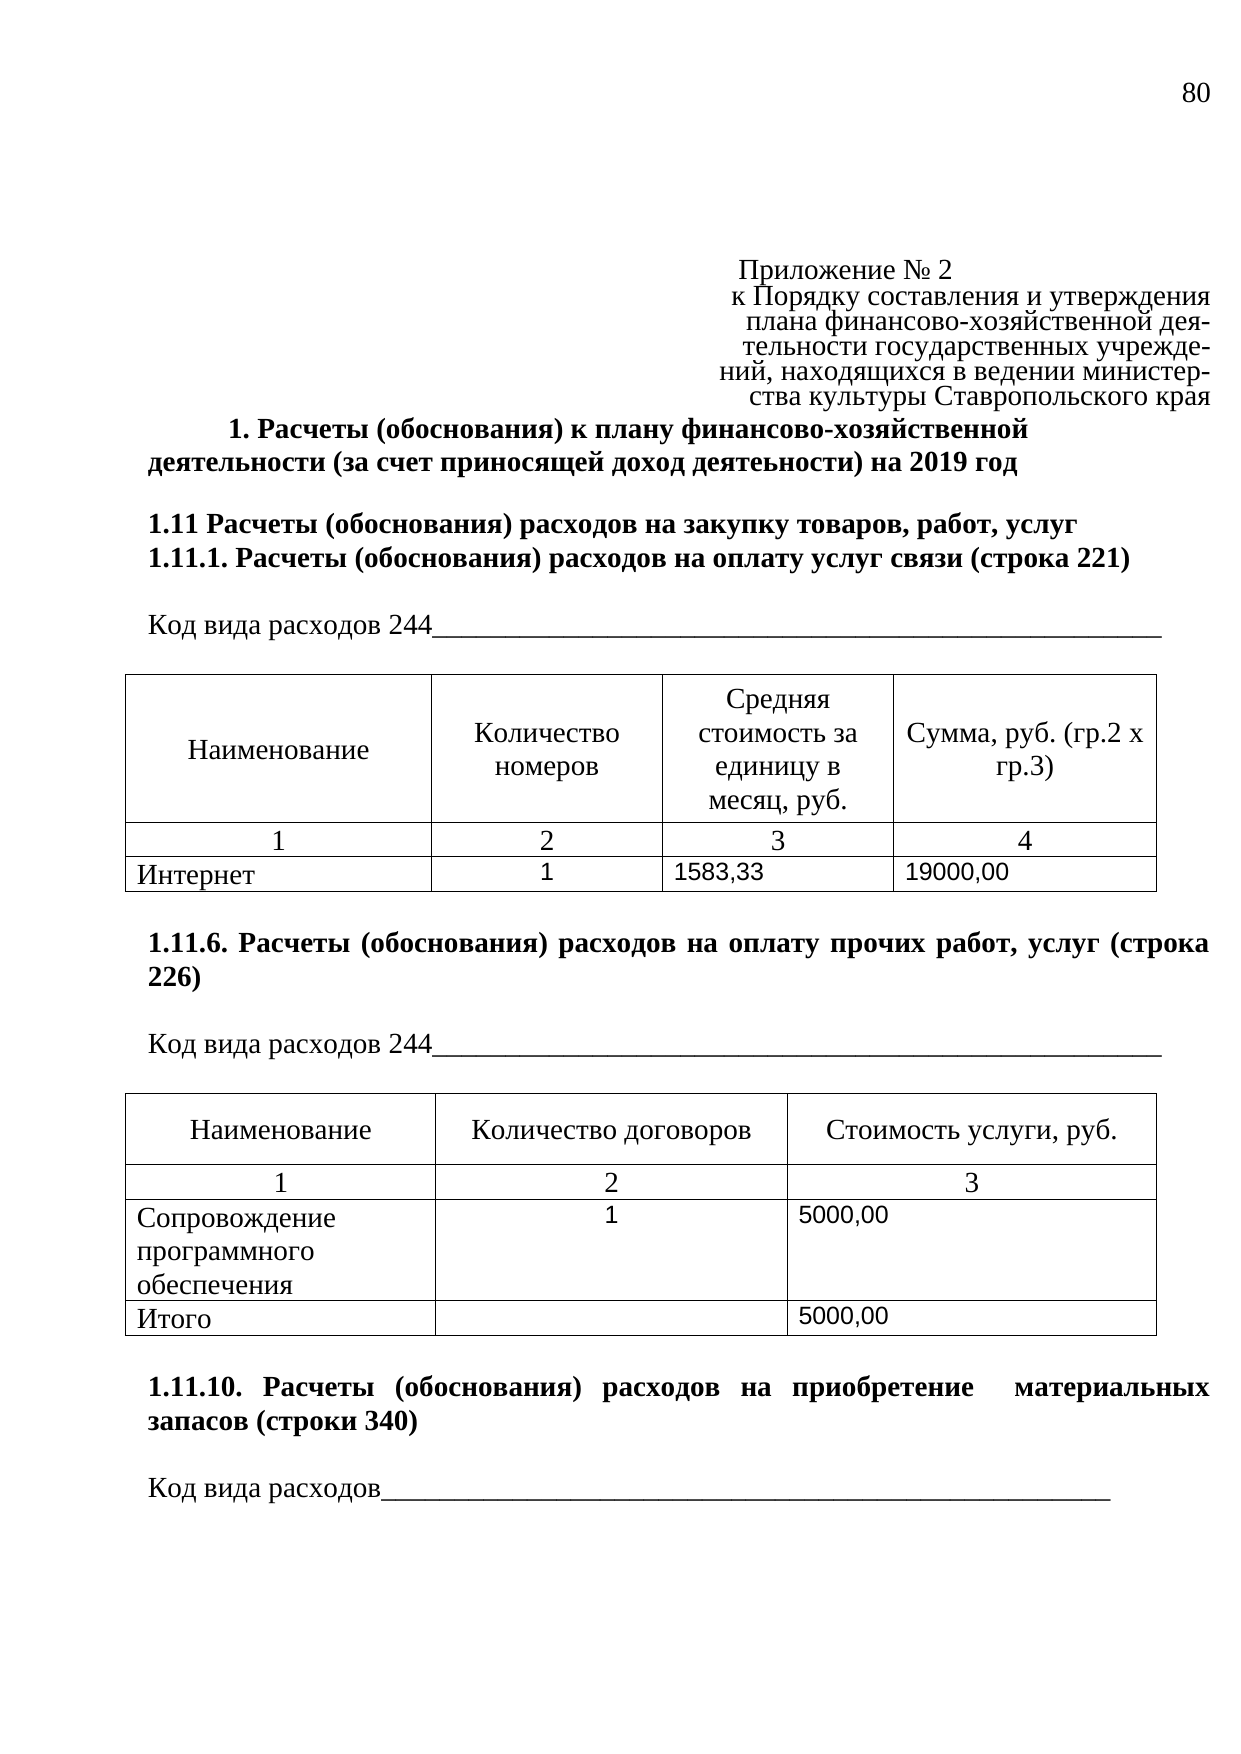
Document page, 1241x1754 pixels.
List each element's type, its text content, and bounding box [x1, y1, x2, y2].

text 1.11.10. Расчеты (обоснования) расходов на приобретение материальных запасов (строки 340) [148, 1369, 1211, 1437]
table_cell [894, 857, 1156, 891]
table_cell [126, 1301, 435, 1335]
subtitle 1. Расчеты (обоснования) к плану финансово-хозяйственной деятельности (за счет приносящей доход деятеьности) на 2019 год [148, 411, 1211, 478]
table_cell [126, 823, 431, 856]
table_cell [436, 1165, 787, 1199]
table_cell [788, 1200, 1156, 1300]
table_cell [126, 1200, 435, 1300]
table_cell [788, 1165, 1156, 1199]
text 1.11.1. Расчеты (обоснования) расходов на оплату услуг связи (строка 221) [148, 540, 1211, 574]
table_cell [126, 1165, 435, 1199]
text Код вида расходов 244__________________________________________________ [148, 607, 1211, 641]
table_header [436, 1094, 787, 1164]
text 1.11.6. Расчеты (обоснования) расходов на оплату прочих работ, услуг (строка 226) [148, 925, 1211, 992]
text ний, находящихся в ведении министер- [148, 361, 1211, 386]
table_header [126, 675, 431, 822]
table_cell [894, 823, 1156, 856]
text Код вида расходов__________________________________________________ [148, 1470, 1211, 1504]
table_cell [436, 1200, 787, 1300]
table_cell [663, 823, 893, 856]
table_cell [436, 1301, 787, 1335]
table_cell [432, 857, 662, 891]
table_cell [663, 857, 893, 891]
text ства культуры Ставропольского края [148, 386, 1211, 411]
text плана финансово-хозяйственной дея- [835, 311, 1211, 336]
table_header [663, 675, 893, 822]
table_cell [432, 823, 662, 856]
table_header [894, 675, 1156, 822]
text тельности государственных учрежде- [148, 336, 1211, 361]
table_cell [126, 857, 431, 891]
text к Порядку составления и утверждения [148, 286, 1211, 311]
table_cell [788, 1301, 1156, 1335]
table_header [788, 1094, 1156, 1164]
text 1.11 Расчеты (обоснования) расходов на закупку товаров, работ, услуг [148, 507, 1211, 540]
text плана финансово-хозяйственной дея- [148, 311, 832, 336]
text Приложение № 2 [148, 252, 1211, 286]
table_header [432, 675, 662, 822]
text Код вида расходов 244__________________________________________________ [148, 1026, 1211, 1059]
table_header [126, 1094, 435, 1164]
